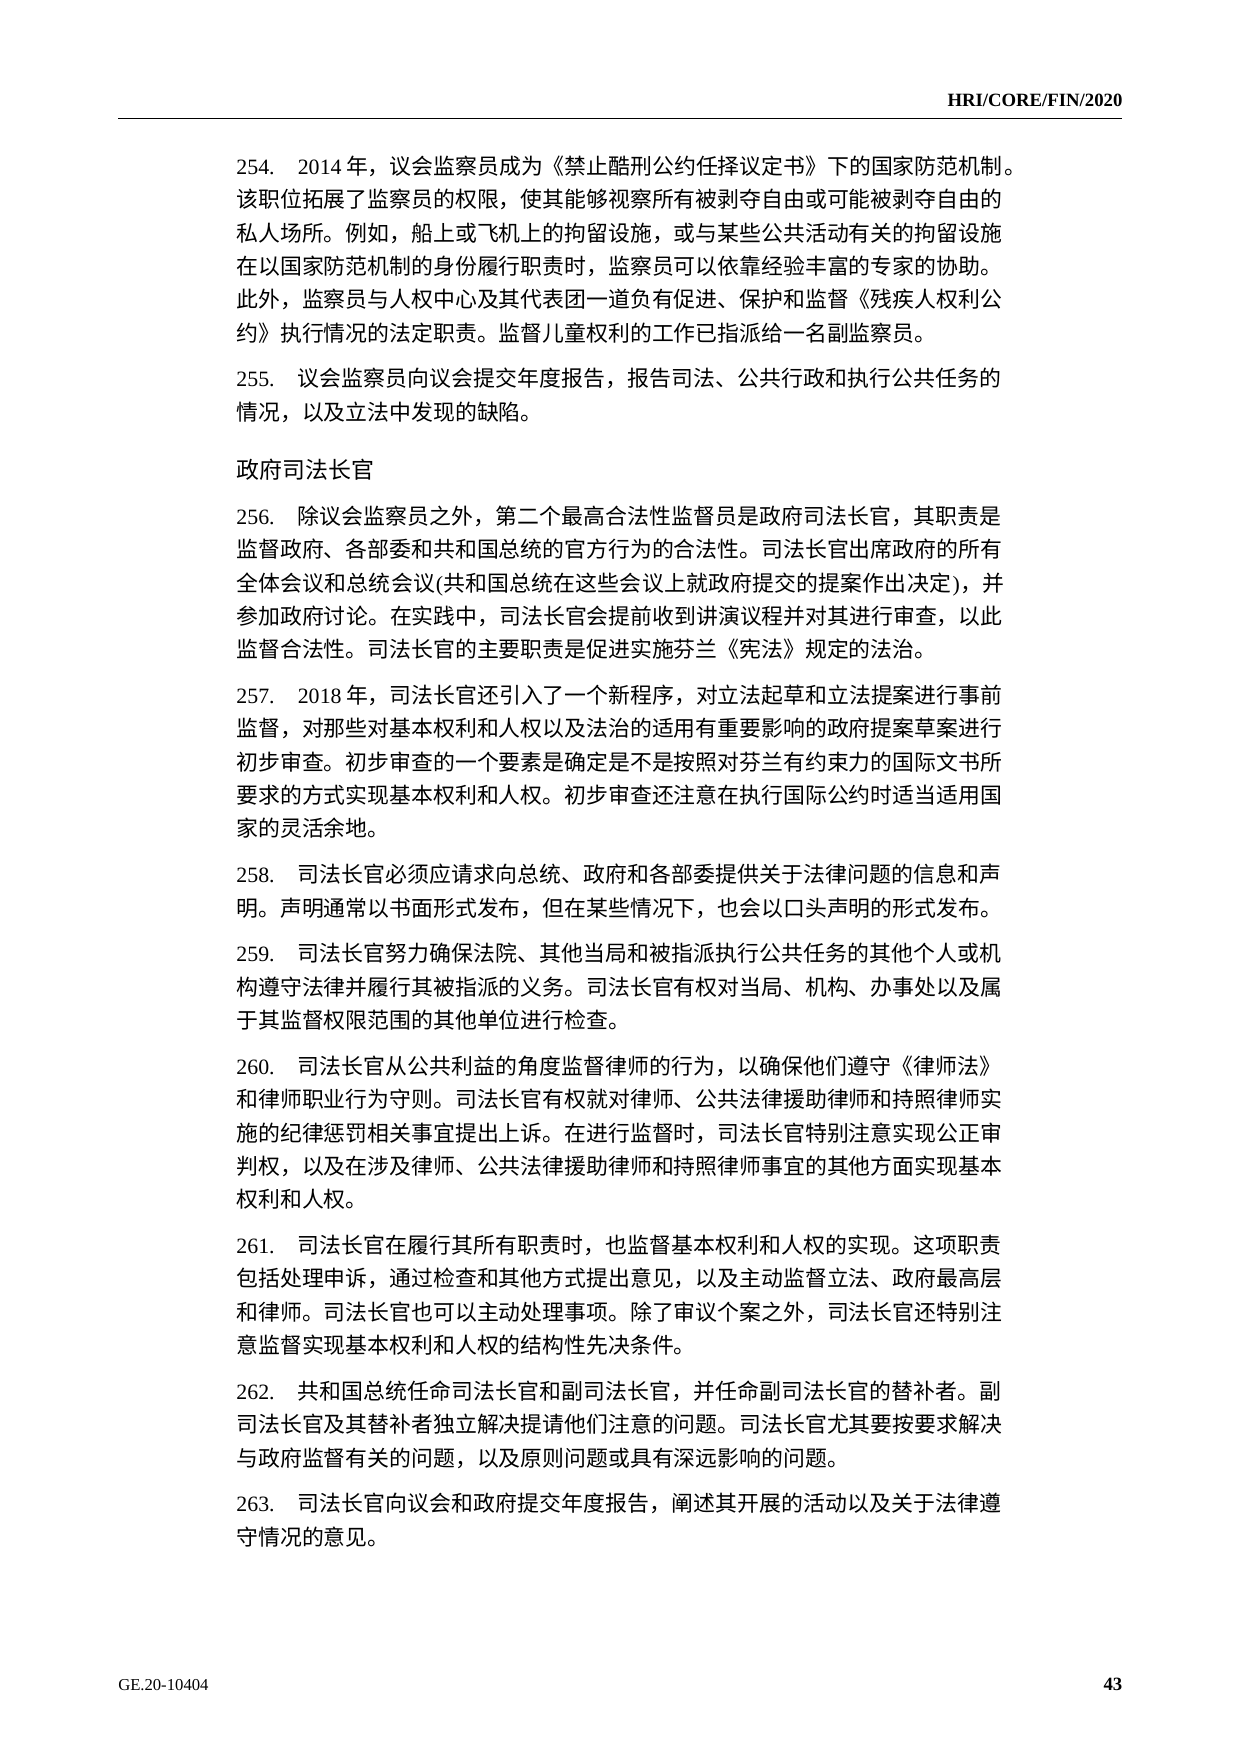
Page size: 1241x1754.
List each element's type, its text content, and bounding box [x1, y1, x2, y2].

text 261. 司法长官在履行其所有职责时，也监督基本权利和人权的实现。这项职责包括处理申诉，通过检查和其他方式提出意见，以及主动监督立法、政府最高层和律师。司法长官也可以主动处理事项。除了审议个案之外，司法长官还特别注意监督实现基本权利和人权的结构性先决条件。 [236, 1227, 1004, 1360]
text 260. 司法长官从公共利益的角度监督律师的行为，以确保他们遵守《律师法》和律师职业行为守则。司法长官有权就对律师、公共法律援助律师和持照律师实施的纪律惩罚相关事宜提出上诉。在进行监督时，司法长官特别注意实现公正审判权，以及在涉及律师、公共法律援助律师和持照律师事宜的其他方面实现基本权利和人权。 [236, 1048, 1004, 1214]
text 258. 司法长官必须应请求向总统、政府和各部委提供关于法律问题的信息和声明。声明通常以书面形式发布，但在某些情况下，也会以口头声明的形式发布。 [236, 856, 1004, 923]
text 262. 共和国总统任命司法长官和副司法长官，并任命副司法长官的替补者。副司法长官及其替补者独立解决提请他们注意的问题。司法长官尤其要按要求解决与政府监督有关的问题，以及原则问题或具有深远影响的问题。 [236, 1373, 1004, 1473]
text 政府司法长官 [118, 452, 1004, 485]
text 257. 2018年，司法长官还引入了一个新程序，对立法起草和立法提案进行事前监督，对那些对基本权利和人权以及法治的适用有重要影响的政府提案草案进行初步审查。初步审查的一个要素是确定是不是按照对芬兰有约束力的国际文书所要求的方式实现基本权利和人权。初步审查还注意在执行国际公约时适当适用国家的灵活余地。 [236, 677, 1004, 843]
text 256. 除议会监察员之外，第二个最高合法性监督员是政府司法长官，其职责是监督政府、各部委和共和国总统的官方行为的合法性。司法长官出席政府的所有全体会议和总统会议(共和国总统在这些会议上就政府提交的提案作出决定)，并参加政府讨论。在实践中，司法长官会提前收到讲演议程并对其进行审查，以此监督合法性。司法长官的主要职责是促进实施芬兰《宪法》规定的法治。 [236, 498, 1004, 664]
text 254. 2014年，议会监察员成为《禁止酷刑公约任择议定书》下的国家防范机制。该职位拓展了监察员的权限，使其能够视察所有被剥夺自由或可能被剥夺自由的私人场所。例如，船上或飞机上的拘留设施，或与某些公共活动有关的拘留设施。在以国家防范机制的身份履行职责时，监察员可以依靠经验丰富的专家的协助。此外，监察员与人权中心及其代表团一道负有促进、保护和监督《残疾人权利公约》执行情况的法定职责。监督儿童权利的工作已指派给一名副监察员。 [236, 148, 1004, 348]
text 263. 司法长官向议会和政府提交年度报告，阐述其开展的活动以及关于法律遵守情况的意见。 [236, 1485, 1004, 1552]
text 259. 司法长官努力确保法院、其他当局和被指派执行公共任务的其他个人或机构遵守法律并履行其被指派的义务。司法长官有权对当局、机构、办事处以及属于其监督权限范围的其他单位进行检查。 [236, 935, 1004, 1035]
text 255. 议会监察员向议会提交年度报告，报告司法、公共行政和执行公共任务的情况，以及立法中发现的缺陷。 [236, 360, 1004, 427]
